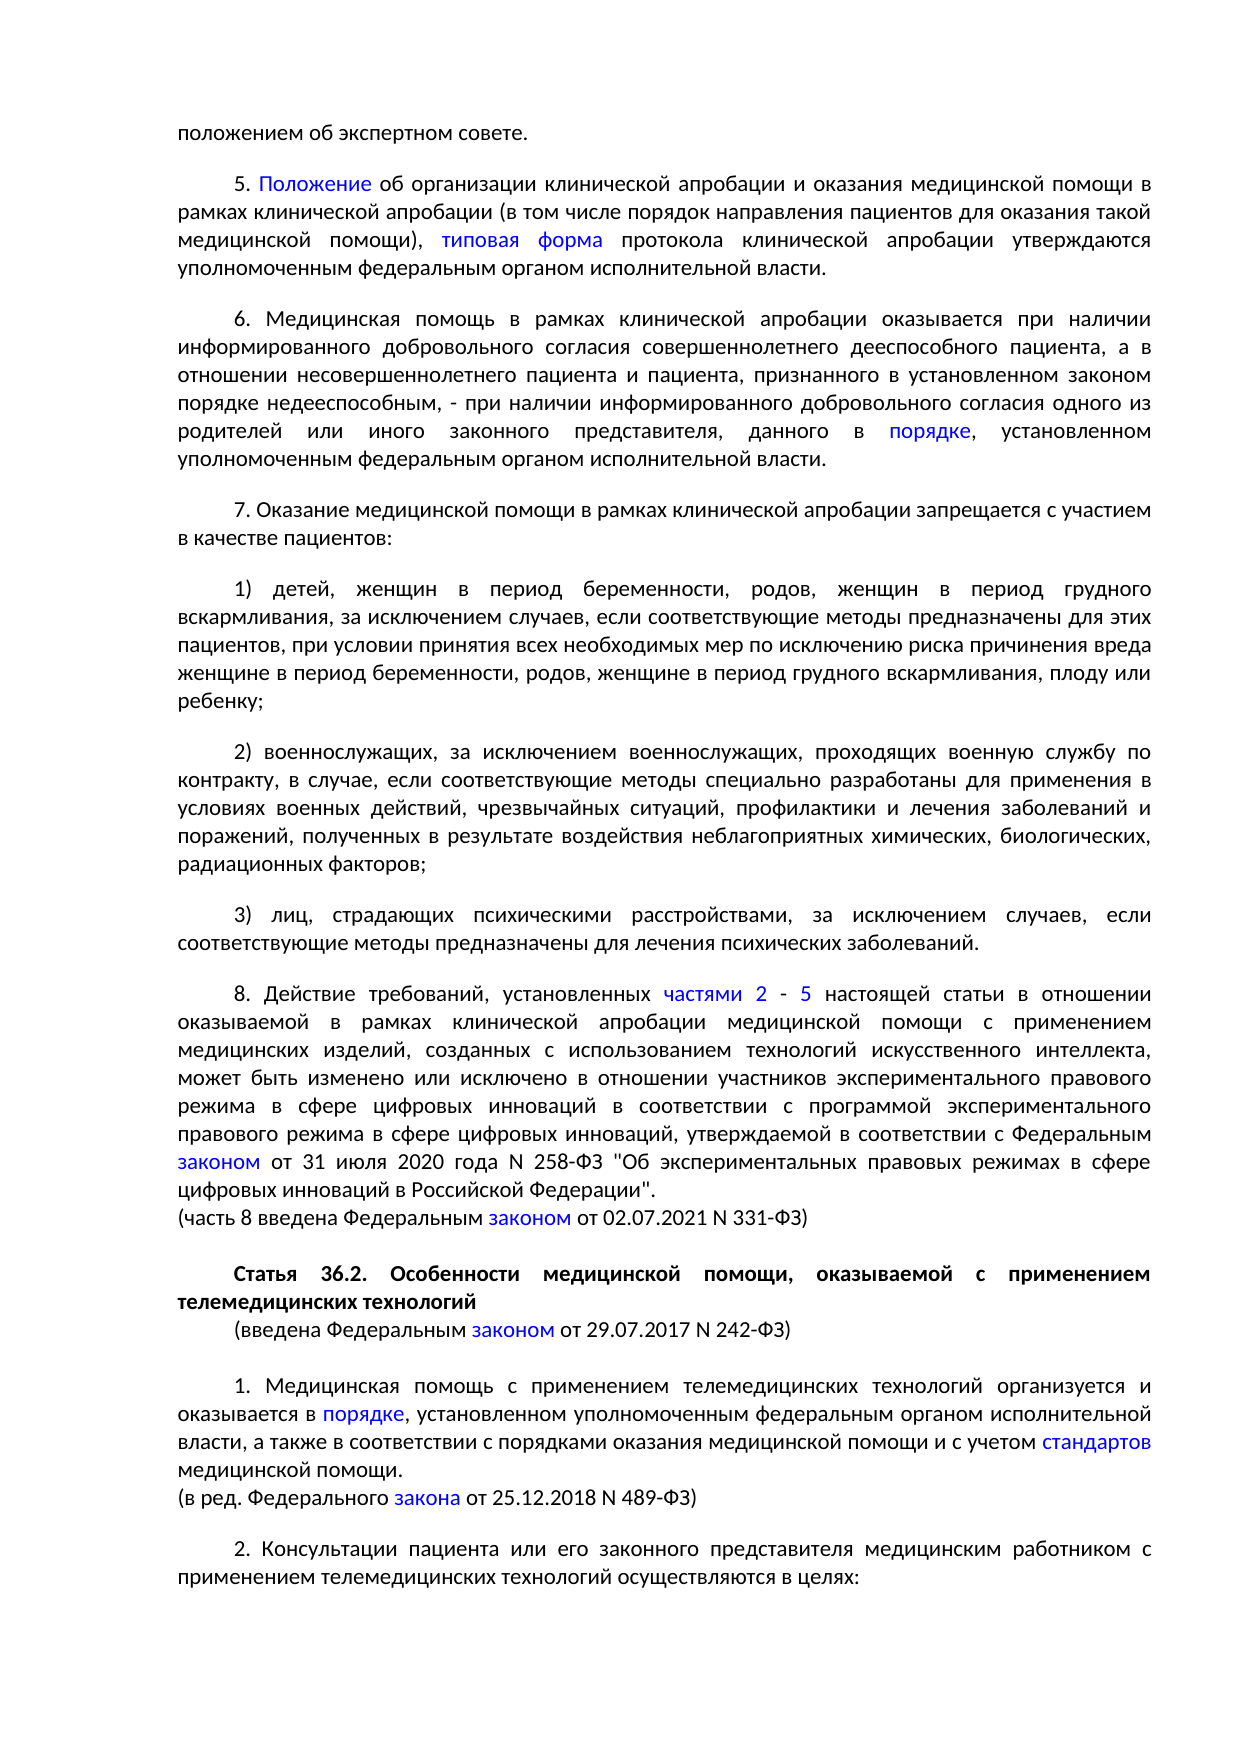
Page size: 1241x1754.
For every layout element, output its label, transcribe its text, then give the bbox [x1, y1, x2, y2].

text 3) лиц, страдающих психическими расстройствами, за исключением случаев, если соответствующие методы предназначены для лечения психических заболеваний. [177, 900, 1152, 956]
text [177, 118, 1152, 146]
text 1. Медицинская помощь с применением телемедицинских технологий организуется и оказывается в порядке, установленном уполномоченным федеральным органом исполнительной власти, а также в соответствии с порядками оказания медицинской помощи и с учетом стандартов медицинской помощи. [177, 1371, 1152, 1483]
text 7. Оказание медицинской помощи в рамках клинической апробации запрещается с участием в качестве пациентов: [177, 495, 1152, 551]
text 8. Действие требований, установленных частями 2 - 5 настоящей статьи в отношении оказываемой в рамках клинической апробации медицинской помощи с применением медицинских изделий, созданных с использованием технологий искусственного интеллекта, может быть изменено или исключено в отношении участников экспериментального правового режима в сфере цифровых инноваций в соответствии с программой экспериментального правового режима в сфере цифровых инноваций, утверждаемой в соответствии с Федеральным законом от 31 июля 2020 года N 258-ФЗ "Об экспериментальных правовых режимах в сфере цифровых инноваций в Российской Федерации". [177, 979, 1152, 1203]
text 1) детей, женщин в период беременности, родов, женщин в период грудного вскармливания, за исключением случаев, если соответствующие методы предназначены для этих пациентов, при условии принятия всех необходимых мер по исключению риска причинения вреда женщине в период беременности, родов, женщине в период грудного вскармливания, плоду или ребенку; [177, 574, 1152, 714]
text (часть 8 введена Федеральным законом от 02.07.2021 N 331-ФЗ) [177, 1203, 1152, 1231]
title Статья 36.2. Особенности медицинской помощи, оказываемой с применением телемедицинских технологий [177, 1259, 1152, 1315]
text (введена Федеральным законом от 29.07.2017 N 242-ФЗ) [177, 1315, 1152, 1343]
text 2. Консультации пациента или его законного представителя медицинским работником с применением телемедицинских технологий осуществляются в целях: [177, 1534, 1152, 1590]
text (в ред. Федерального закона от 25.12.2018 N 489-ФЗ) [177, 1483, 1152, 1511]
text 5. Положение об организации клинической апробации и оказания медицинской помощи в рамках клинической апробации (в том числе порядок направления пациентов для оказания такой медицинской помощи), типовая форма протокола клинической апробации утверждаются уполномоченным федеральным органом исполнительной власти. [177, 169, 1152, 281]
text 2) военнослужащих, за исключением военнослужащих, проходящих военную службу по контракту, в случае, если соответствующие методы специально разработаны для применения в условиях военных действий, чрезвычайных ситуаций, профилактики и лечения заболеваний и поражений, полученных в результате воздействия неблагоприятных химических, биологических, радиационных факторов; [177, 737, 1152, 877]
text 6. Медицинская помощь в рамках клинической апробации оказывается при наличии информированного добровольного согласия совершеннолетнего дееспособного пациента, а в отношении несовершеннолетнего пациента и пациента, признанного в установленном законом порядке недееспособным, - при наличии информированного добровольного согласия одного из родителей или иного законного представителя, данного в порядке, установленном уполномоченным федеральным органом исполнительной власти. [177, 304, 1152, 472]
